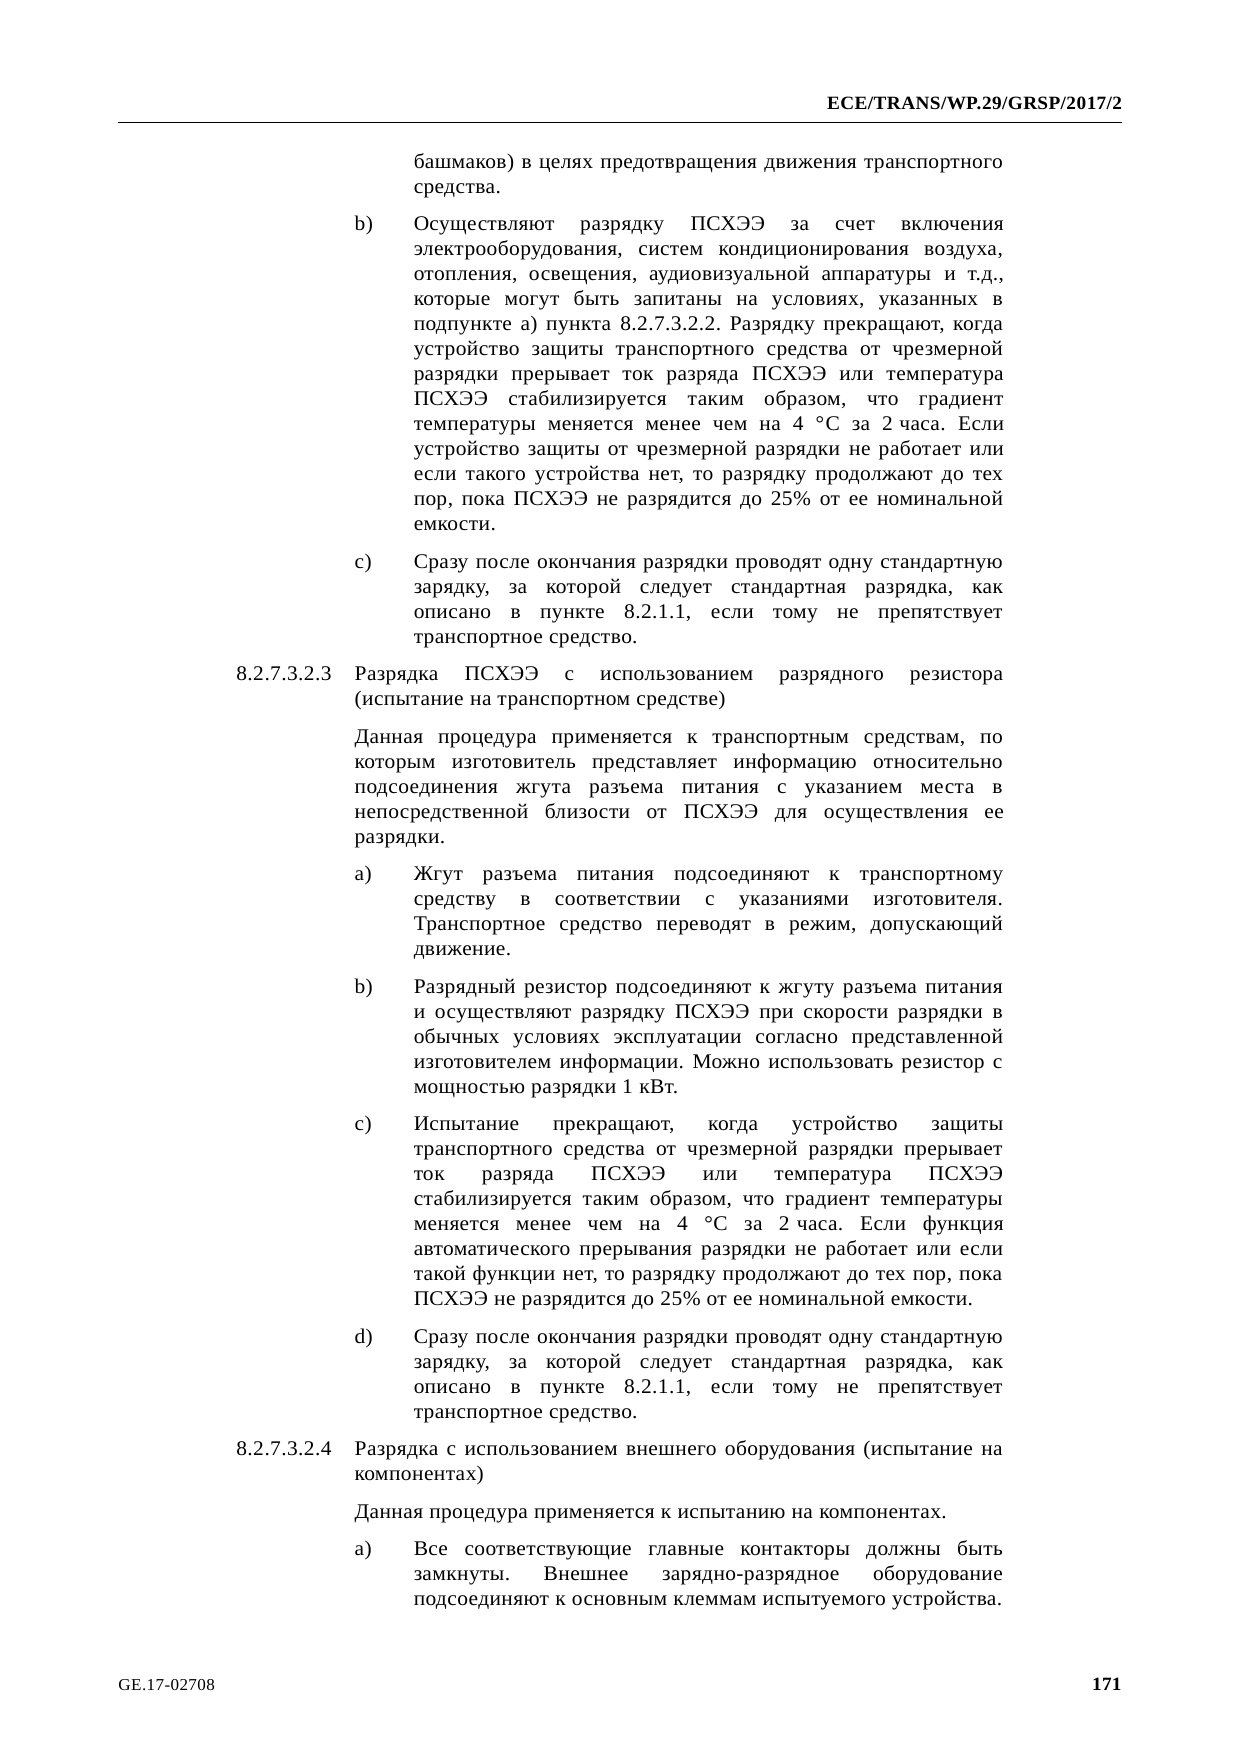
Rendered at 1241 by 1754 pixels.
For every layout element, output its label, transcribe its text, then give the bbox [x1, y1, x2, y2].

text a) Все соответствующие главные контакторы должны быть замкнуты. Внешнее зарядно-разрядное оборудование подсоединяют к основным клеммам испытуемого устройства. [354, 1535, 1004, 1610]
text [354, 148, 1004, 198]
text d) Сразу после окончания разрядки проводят одну стандартную зарядку, за которой следует стандартная разрядка, как описано в пункте 8.2.1.1, если тому не препятствует транспортное средство. [354, 1323, 1004, 1423]
text a) Жгут разъема питания подсоединяют к транспортному средству в соответствии с указаниями изготовителя. Транспортное средство переводят в режим, допускающий движение. [354, 860, 1004, 960]
text b) Осуществляют разрядку ПСХЭЭ за счет включения электрооборудования, систем кондиционирования воздуха, отопления, освещения, аудиовизуальной аппаратуры и т.д., которые могут быть запитаны на условиях, указанных в подпункте а) пункта 8.2.7.3.2.2. Разрядку прекращают, когда устройство защиты транспортного средства от чрезмерной разрядки прерывает ток разряда ПСХЭЭ или температура ПСХЭЭ стабилизируется таким образом, что градиент температуры меняется менее чем на 4 °C за 2 часа. Если устройство защиты от чрезмерной разрядки не работает или если такого устройства нет, то разрядку продолжают до тех пор, пока ПСХЭЭ не разрядится до 25% от ее номинальной емкости. [354, 210, 1004, 535]
text b) Разрядный резистор подсоединяют к жгуту разъема питания и осуществляют разрядку ПСХЭЭ при скорости разрядки в обычных условиях эксплуатации согласно представленной изготовителем информации. Можно использовать резистор с мощностью разрядки 1 кВт. [354, 973, 1004, 1098]
text 8.2.7.3.2.4 Разрядка с использованием внешнего оборудования (испытание на компонентах) [236, 1435, 1004, 1485]
text c) Испытание прекращают, когда устройство защиты транспортного средства от чрезмерной разрядки прерывает ток разряда ПСХЭЭ или температура ПСХЭЭ стабилизируется таким образом, что градиент температуры меняется менее чем на 4 °C за 2 часа. Если функция автоматического прерывания разрядки не работает или если такой функции нет, то разрядку продолжают до тех пор, пока ПСХЭЭ не разрядится до 25% от ее номинальной емкости. [354, 1110, 1004, 1310]
text Данная процедура применяется к испытанию на компонентах. [354, 1498, 1004, 1523]
text 8.2.7.3.2.3 Разрядка ПСХЭЭ с использованием разрядного резистора (испытание на транспортном средстве) [236, 660, 1004, 710]
text Данная процедура применяется к транспортным средствам, по которым изготовитель представляет информацию относительно подсоединения жгута разъема питания с указанием места в непосредственной близости от ПСХЭЭ для осуществления ее разрядки. [354, 723, 1004, 848]
text c) Сразу после окончания разрядки проводят одну стандартную зарядку, за которой следует стандартная разрядка, как описано в пункте 8.2.1.1, если тому не препятствует транспортное средство. [354, 548, 1004, 648]
